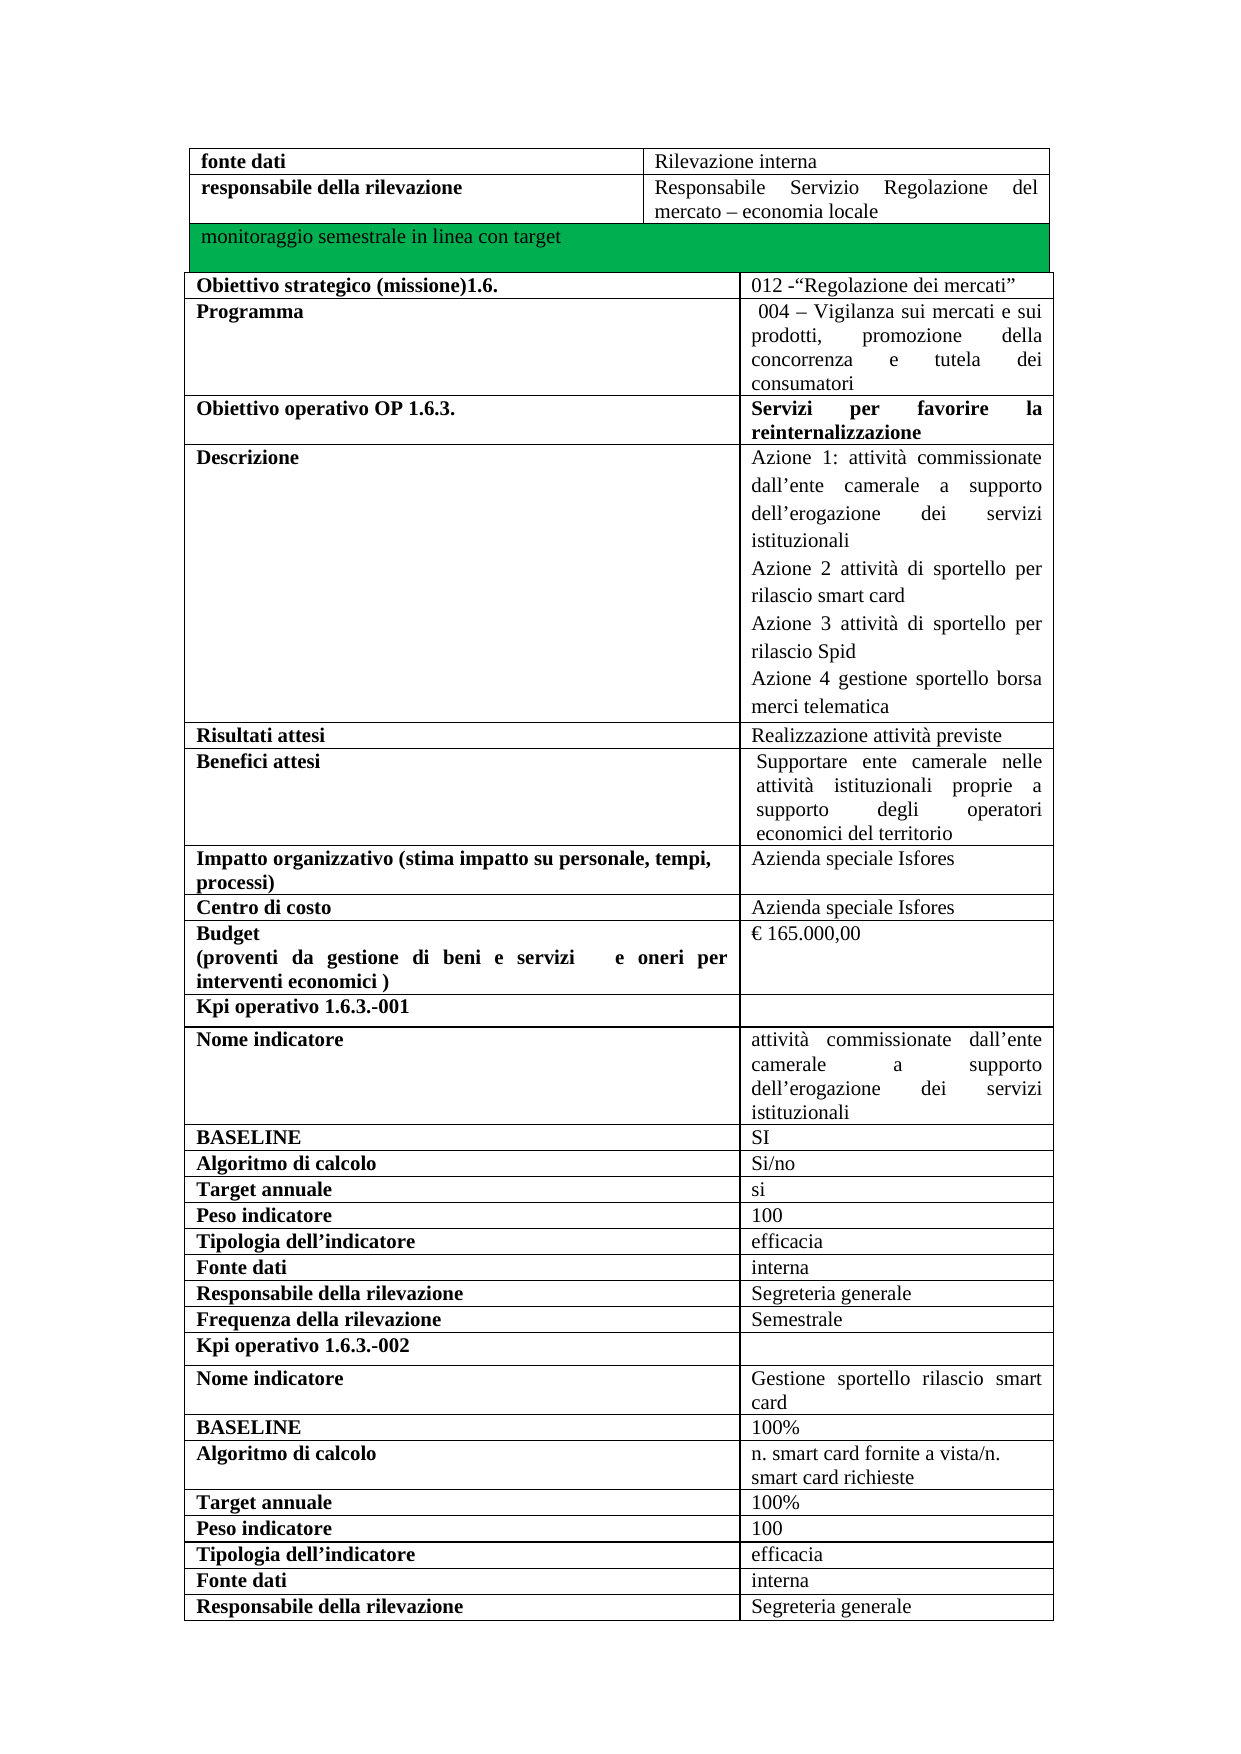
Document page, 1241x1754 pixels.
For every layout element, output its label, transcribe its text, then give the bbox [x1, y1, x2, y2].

table_cell Azienda speciale Isfores [741, 895, 1053, 920]
table_cell BASELINE [185, 1415, 739, 1440]
table_cell € 165.000,00 [741, 921, 1053, 993]
table_cell Descrizione [185, 445, 739, 722]
table_cell Azione 1: attività commissionate dall’ente camerale a supporto dell’erogazione dei servizi istituzionali Azione 2 attività di sportello per rilascio smart card Azione 3 attività di sportello per rilascio Spid Azione 4 gestione sportello borsa merci telematica [741, 445, 1053, 722]
table_cell Gestione sportello rilascio smart card [741, 1366, 1053, 1414]
table_cell Obiettivo operativo OP 1.6.3. [185, 396, 739, 444]
table_cell 100% [741, 1490, 1053, 1515]
table_cell efficacia [741, 1229, 1053, 1254]
table_cell Target annuale [185, 1177, 739, 1202]
table_cell Responsabile della rilevazione [185, 1595, 739, 1619]
table_cell Azienda speciale Isfores [741, 846, 1053, 894]
table_cell attività commissionate dall’ente camerale a supporto dell’erogazione dei servizi istituzionali [741, 1028, 1053, 1124]
table_cell Si/no [741, 1151, 1053, 1176]
table_cell [741, 1333, 1053, 1365]
table_cell [741, 995, 1053, 1026]
table_cell Tipologia dell’indicatore [185, 1229, 739, 1254]
table_cell monitoraggio semestrale in linea con target [190, 224, 1049, 272]
table_cell Semestrale [741, 1307, 1053, 1332]
table_cell 100 [741, 1516, 1053, 1541]
table_cell si [741, 1177, 1053, 1202]
table_cell 004 – Vigilanza sui mercati e sui prodotti, promozione della concorrenza e tutela dei consumatori [741, 299, 1053, 395]
table_cell SI [741, 1125, 1053, 1150]
table_cell Algoritmo di calcolo [185, 1151, 739, 1176]
table_cell Nome indicatore [185, 1366, 739, 1414]
table_cell Segreteria generale [741, 1595, 1053, 1619]
table_cell Peso indicatore [185, 1516, 739, 1541]
table_cell Segreteria generale [741, 1281, 1053, 1306]
table_cell Kpi operativo 1.6.3.-001 [185, 995, 739, 1026]
table_cell fonte dati [190, 149, 643, 174]
table_cell BASELINE [185, 1125, 739, 1150]
table_cell Nome indicatore [185, 1028, 739, 1124]
table_cell Fonte dati [185, 1569, 739, 1593]
table_cell Algoritmo di calcolo [185, 1441, 739, 1489]
table_cell Obiettivo strategico (missione)1.6. [185, 273, 739, 298]
table_cell Benefici attesi [185, 749, 739, 845]
table_cell Frequenza della rilevazione [185, 1307, 739, 1332]
table_cell responsabile della rilevazione [190, 175, 643, 223]
table_cell Responsabile della rilevazione [185, 1281, 739, 1306]
table_cell Centro di costo [185, 895, 739, 920]
table_cell Budget (proventi da gestione di beni e servizi e oneri per interventi economici ) [185, 921, 739, 993]
table_cell Peso indicatore [185, 1203, 739, 1228]
table_cell efficacia [741, 1543, 1053, 1567]
table_cell Risultati attesi [185, 723, 739, 748]
table_cell Impatto organizzativo (stima impatto su personale, tempi, processi) [185, 846, 739, 894]
table_cell Servizi per favorire la reinternalizzazione [741, 396, 1053, 444]
table_cell Tipologia dell’indicatore [185, 1543, 739, 1567]
table_cell Fonte dati [185, 1255, 739, 1280]
table_cell Target annuale [185, 1490, 739, 1515]
table_cell 100 [741, 1203, 1053, 1228]
table_cell Responsabile Servizio Regolazione del mercato – economia locale [644, 175, 1049, 223]
table_cell interna [741, 1255, 1053, 1280]
table_cell n. smart card fornite a vista/n. smart card richieste [741, 1441, 1053, 1489]
table_cell Programma [185, 299, 739, 395]
table_cell Supportare ente camerale nelle attività istituzionali proprie a supporto degli operatori economici del territorio [741, 749, 1053, 845]
table_cell Rilevazione interna [644, 149, 1049, 174]
table_cell Kpi operativo 1.6.3.-002 [185, 1333, 739, 1365]
table_cell 100% [741, 1415, 1053, 1440]
table_cell Realizzazione attività previste [741, 723, 1053, 748]
table_cell interna [741, 1569, 1053, 1593]
table_cell 012 -“Regolazione dei mercati” [741, 273, 1053, 298]
